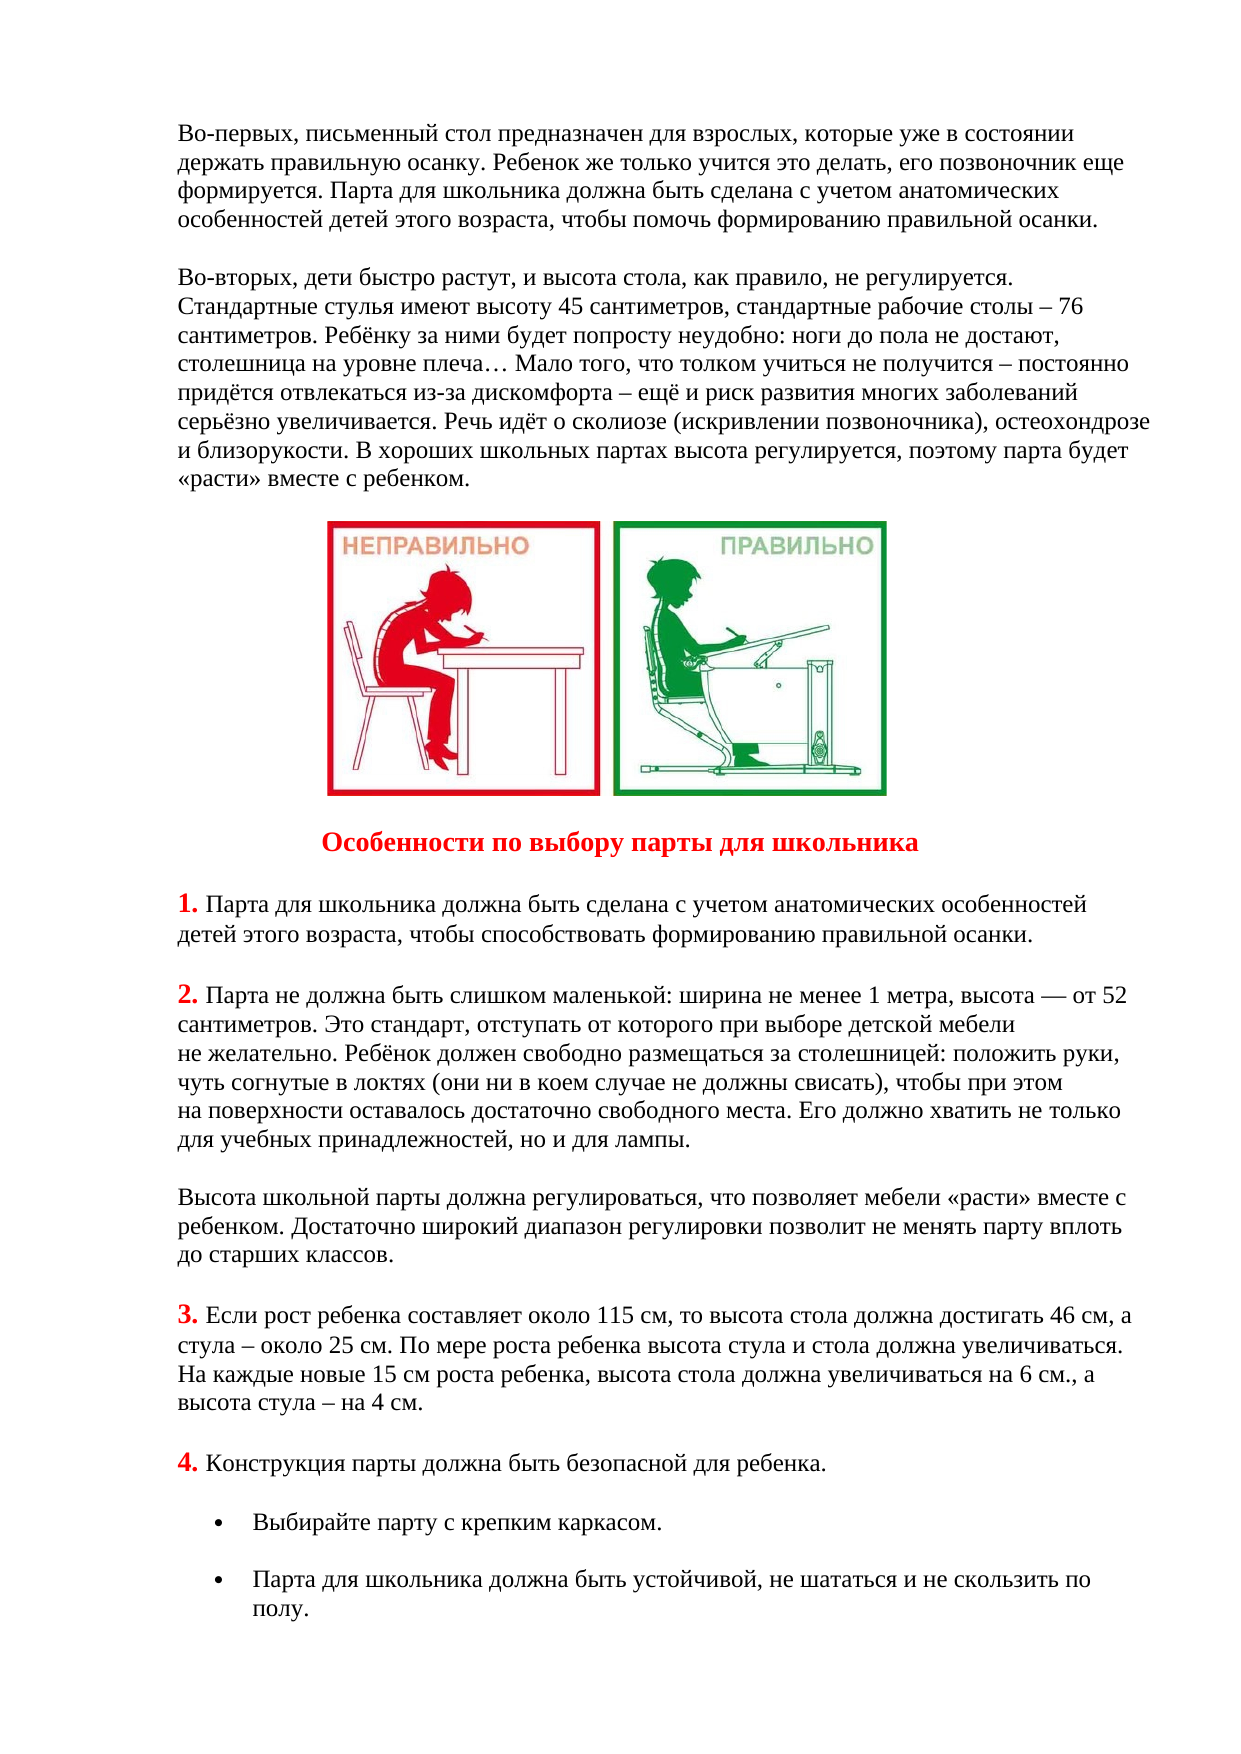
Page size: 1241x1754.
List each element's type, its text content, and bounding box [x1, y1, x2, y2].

text Особенности по выбору парты для школьника [177, 825, 1152, 857]
list Парта для школьника должна быть устойчивой, не шататься и не скользить по полу. [215, 1564, 1152, 1651]
text 4. Конструкция парты должна быть безопасной для ребенка. [177, 1445, 1152, 1478]
text Во-вторых, дети быстро растут, и высота стола, как правило, не регулируется. Стандартные стулья имеют высоту 45 сантиметров, стандартные рабочие столы – 76 сантиметров. Ребёнку за ними будет попросту неудобно: ноги до пола не достают, столешница на уровне плеча… Мало того, что толком учиться не получится – постоянно придётся отвлекаться из-за дискомфорта – ещё и риск развития многих заболеваний серьёзно увеличивается. Речь идёт о сколиозе (искривлении позвоночника), остеохондрозе и близорукости. В хороших школьных партах высота регулируется, поэтому парта будет «расти» вместе с ребенком. [177, 262, 1152, 492]
text 3. Если рост ребенка составляет около 115 см, то высота стола должна достигать 46 см, а стула – около 25 см. По мере роста ребенка высота стула и стола должна увеличиваться. На каждые новые 15 см роста ребенка, высота стола должна увеличиваться на 6 см., а высота стула – на 4 см. [177, 1297, 1152, 1416]
text Во-первых, письменный стол предназначен для взрослых, которые уже в состоянии держать правильную осанку. Ребенок же только учится это делать, его позвоночник еще формируется. Парта для школьника должна быть сделана с учетом анатомических особенностей детей этого возраста, чтобы помочь формированию правильной осанки. [177, 118, 1152, 233]
picture [327, 521, 887, 796]
text 2. Парта не должна быть слишком маленькой: ширина не менее 1 метра, высота — от 52 сантиметров. Это стандарт, отступать от которого при выборе детской мебели не желательно. Ребёнок должен свободно размещаться за столешницей: положить руки, чуть согнутые в локтях (они ни в коем случае не должны свисать), чтобы при этом на поверхности оставалось достаточно свободного места. Его должно хватить не только для учебных принадлежностей, но и для лампы. [177, 977, 1152, 1153]
list Выбирайте парту с крепким каркасом. [215, 1507, 1152, 1564]
text Высота школьной парты должна регулироваться, что позволяет мебели «расти» вместе с ребенком. Достаточно широкий диапазон регулировки позволит не менять парту вплоть до старших классов. [177, 1182, 1152, 1268]
text 1. Парта для школьника должна быть сделана с учетом анатомических особенностей детей этого возраста, чтобы способствовать формированию правильной осанки. [177, 886, 1152, 948]
